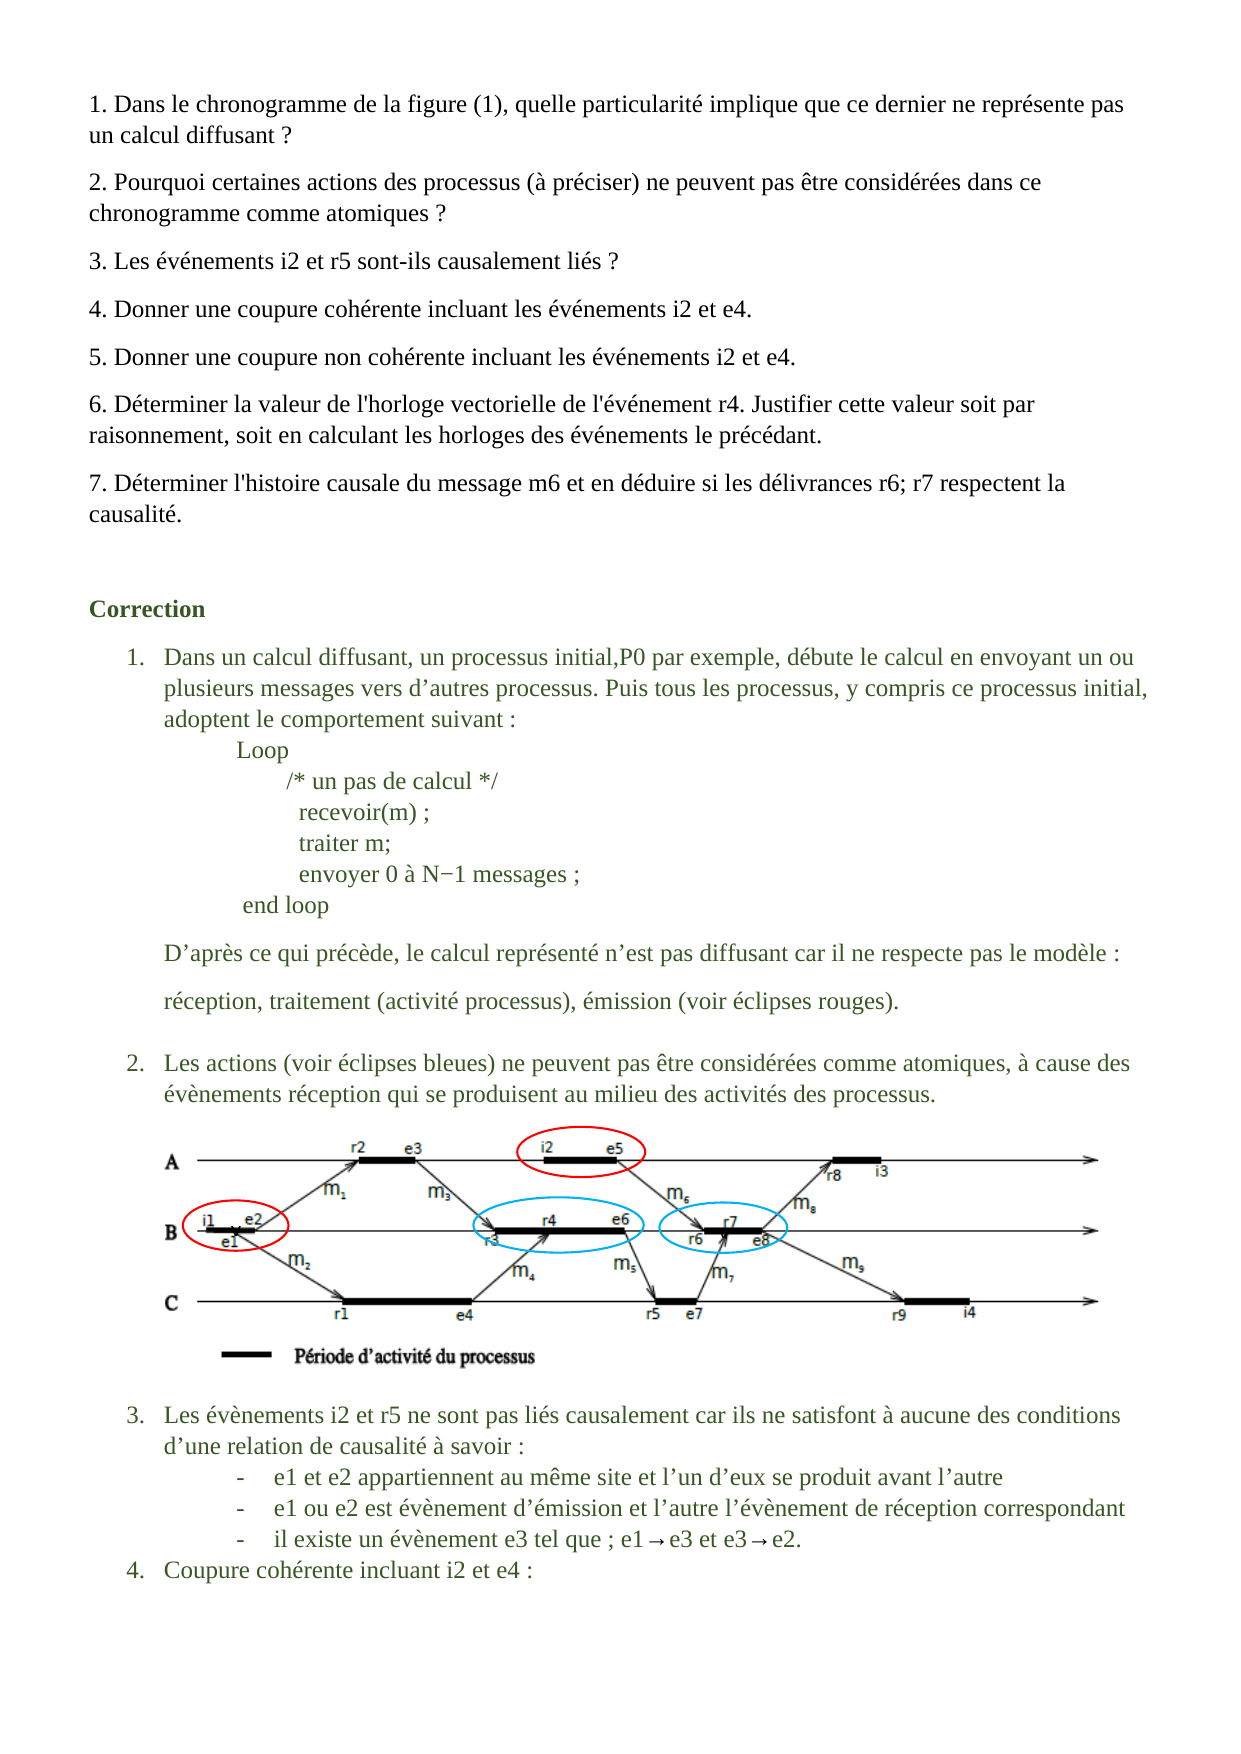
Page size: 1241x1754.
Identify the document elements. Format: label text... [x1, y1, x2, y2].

text 5. Donner une coupure non cohérente incluant les événements i2 et e4. [89, 342, 1152, 370]
list traiter m; [164, 828, 1152, 857]
list end loop [164, 891, 1152, 919]
list e1 et e2 appartiennent au même site et l’un d’eux se produit avant l’autre [236, 1462, 1152, 1491]
text 6. Déterminer la valeur de l'horloge vectorielle de l'événement r4. Justifier cette valeur soit par raisonnement, soit en calculant les horloges des événements le précédant. [89, 389, 1152, 449]
text D’après ce qui précède, le calcul représenté n’est pas diffusant car il ne respecte pas le modèle : [89, 938, 1152, 967]
text 3. Les événements i2 et r5 sont-ils causalement liés ? [89, 246, 1152, 275]
list Loop [164, 735, 1152, 764]
list Coupure cohérente incluant i2 et e4 : [126, 1555, 1152, 1584]
list envoyer 0 à N−1 messages ; [164, 859, 1152, 888]
list il existe un évènement e3 tel que ; e1e3 et e3e2. [236, 1524, 1152, 1553]
list recevoir(m) ; [164, 797, 1152, 826]
text Correction [89, 594, 1152, 623]
text 1. Dans le chronogramme de la figure (1), quelle particularité implique que ce dernier ne représente pas un calcul diffusant ? [89, 89, 1152, 148]
list /* un pas de calcul */ [164, 766, 1152, 795]
text 4. Donner une coupure cohérente incluant les événements i2 et e4. [89, 294, 1152, 323]
list e1 ou e2 est évènement d’émission et l’autre l’évènement de réception correspondant [236, 1493, 1152, 1522]
list Dans un calcul diffusant, un processus initial,P0 par exemple, débute le calcul en envoyant un ou plusieurs messages vers d’autres processus. Puis tous les processus, y compris ce processus initial, adoptent le comportement suivant : [126, 642, 1152, 733]
text 7. Déterminer l'histoire causale du message m6 et en déduire si les délivrances r6; r7 respectent la causalité. [89, 468, 1152, 528]
list Les actions (voir éclipses bleues) ne peuvent pas être considérées comme atomiques, à cause des évènements réception qui se produisent au milieu des activités des processus. [126, 1048, 1152, 1108]
list réception, traitement (activité processus), émission (voir éclipses rouges). [164, 986, 1152, 1015]
text 2. Pourquoi certaines actions des processus (à préciser) ne peuvent pas être considérées dans ce chronogramme comme atomiques ? [89, 167, 1152, 227]
list Les évènements i2 et r5 ne sont pas liés causalement car ils ne satisfont à aucune des conditions d’une relation de causalité à savoir : [126, 1110, 1152, 1460]
